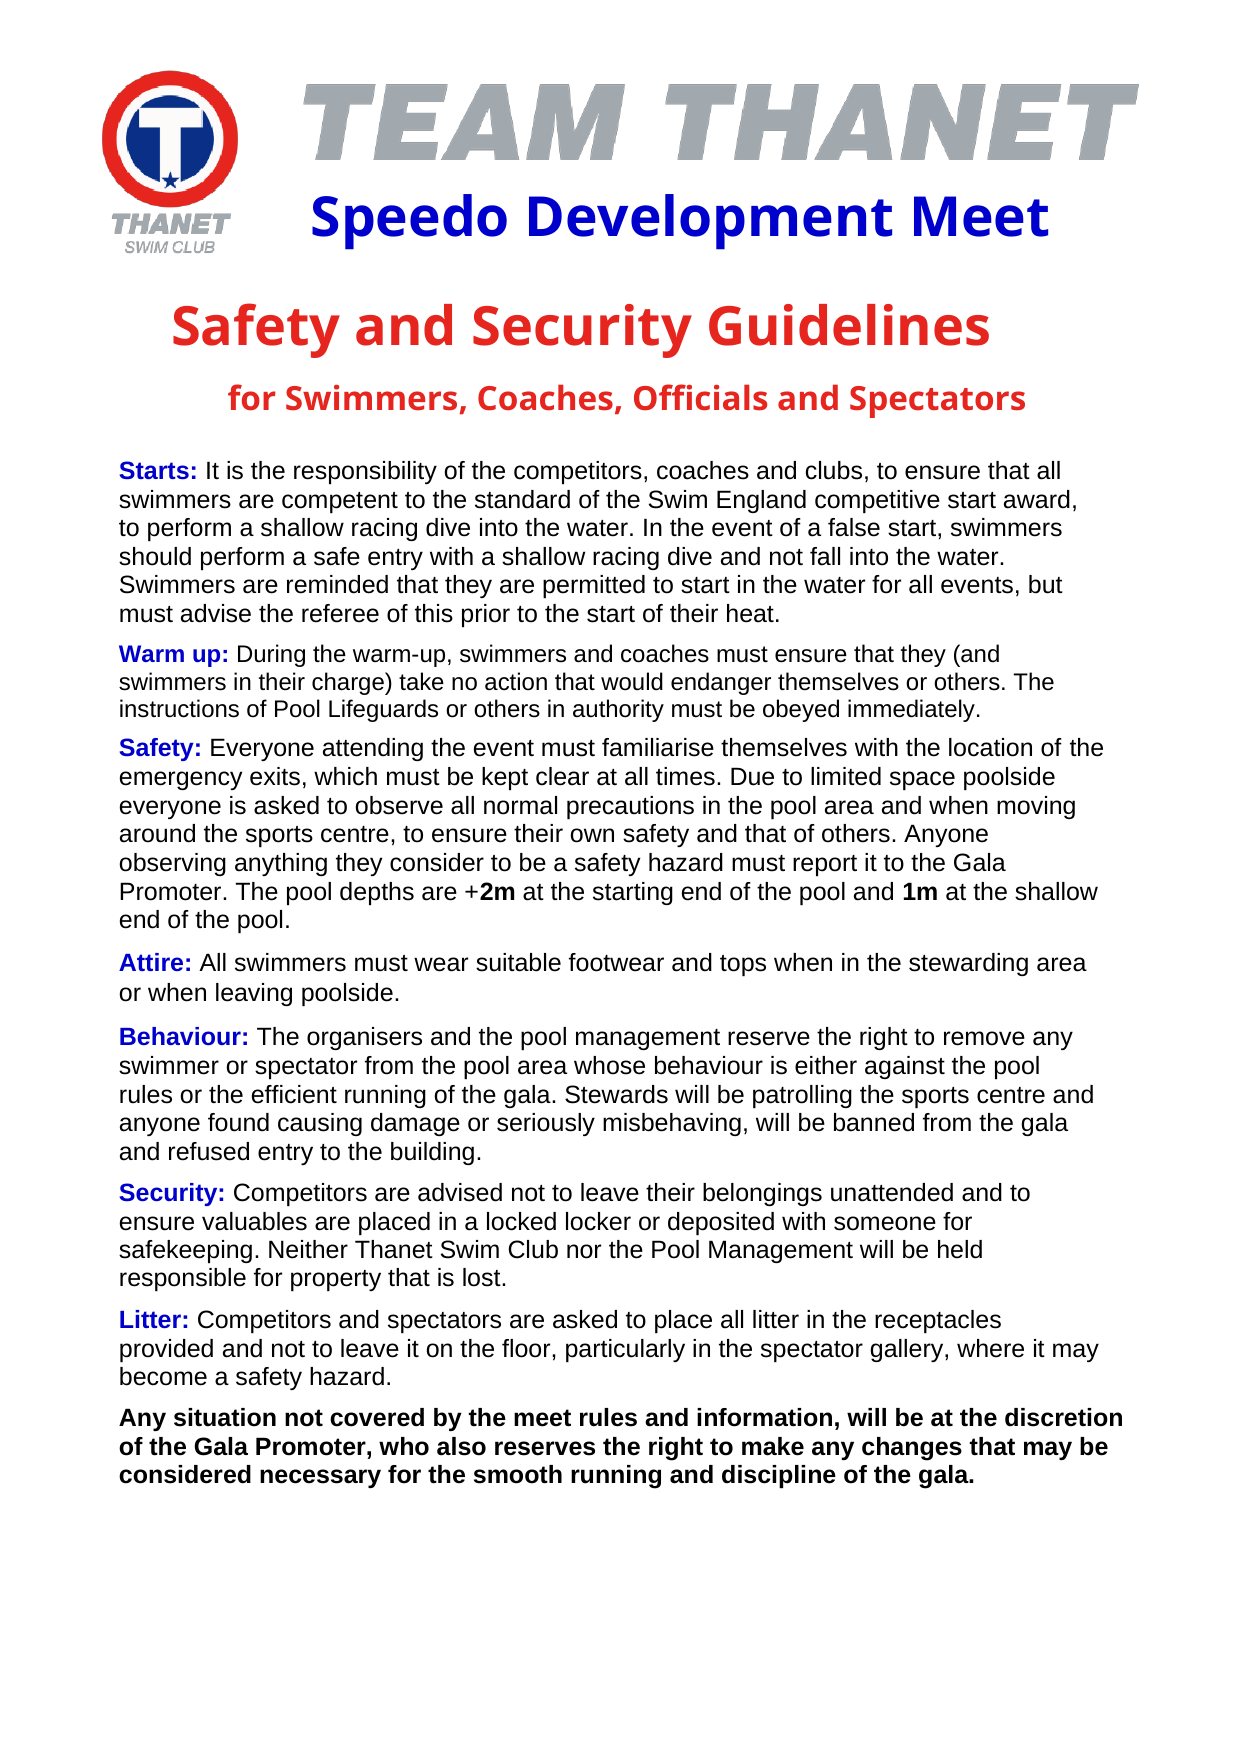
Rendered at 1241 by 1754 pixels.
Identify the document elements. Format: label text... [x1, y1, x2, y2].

text Attire: All swimmers must wear suitable footwear and tops when in the stewarding area or when leaving poolside. [119, 948, 1094, 1007]
text Safety and Security Guidelines [171, 287, 1131, 361]
text Security: Competitors are advised not to leave their belongings unattended and to ensure valuables are placed in a locked locker or deposited with someone for safekeeping. Neither Thanet Swim Club nor the Pool Management will be held responsible for property that is lost. [119, 1179, 1037, 1292]
text Speedo Development Meet [310, 177, 1131, 252]
text Any situation not covered by the meet rules and information, will be at the discretion of the Gala Promoter, who also reserves the right to make any changes that may be considered necessary for the smooth running and discipline of the gala. [119, 1404, 1125, 1489]
text Litter: Competitors and spectators are asked to place all litter in the receptacles provided and not to leave it on the floor, particularly in the spectator gallery, where it may become a safety hazard. [119, 1306, 1104, 1391]
text Behaviour: The organisers and the pool management reserve the right to remove any swimmer or spectator from the pool area whose behaviour is either against the pool rules or the efficient running of the gala. Stewards will be patrolling the sports centre and anyone found causing damage or seriously misbehaving, will be banned from the gala and refused entry to the building. [119, 1023, 1102, 1165]
text Starts: It is the responsibility of the competitors, coaches and clubs, to ensure that all swimmers are competent to the standard of the Swim England competitive start award, to perform a shallow racing dive into the water. In the event of a false start, swimmers should perform a safe entry with a shallow racing dive and not fall into the water. Swimmers are reminded that they are permitted to start in the water for all events, but must advise the referee of this prior to the start of their heat. [119, 457, 1106, 628]
text for Swimmers, Coaches, Officials and Spectators [119, 375, 1135, 420]
text Safety: Everyone attending the event must familiarise themselves with the location of the emergency exits, which must be kept clear at all times. Due to limited space poolside everyone is asked to observe all normal precautions in the pool area and when moving around the sports centre, to ensure their own safety and that of others. Anyone observing anything they consider to be a safety hazard must report it to the Gala Promoter. The pool depths are +2m at the starting end of the pool and 1m at the shallow end of the pool. [119, 734, 1104, 934]
picture [96, 63, 1147, 260]
text Warm up: During the warm-up, swimmers and coaches must ensure that they (and swimmers in their charge) take no action that would endanger themselves or others. The instructions of Pool Lifeguards or others in authority must be obeyed immediately. [119, 641, 1069, 723]
